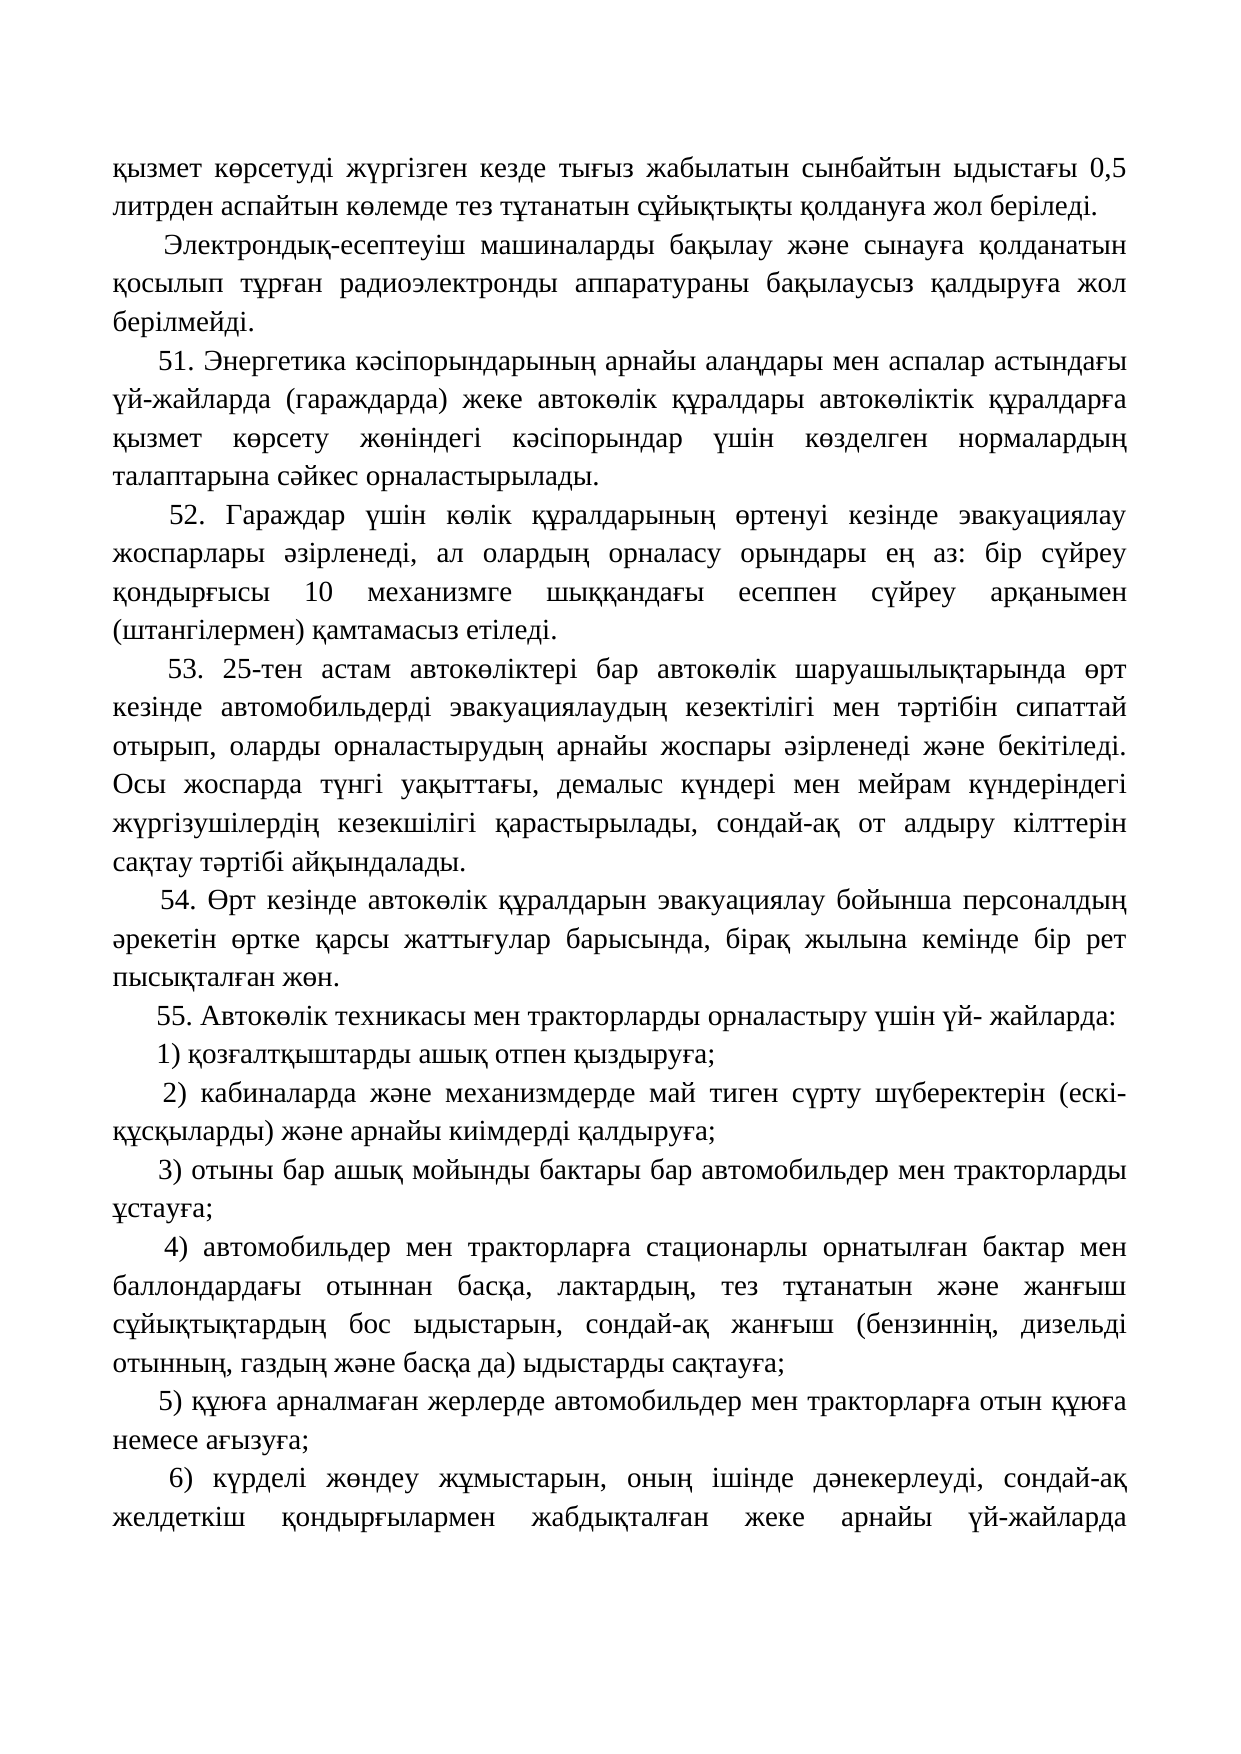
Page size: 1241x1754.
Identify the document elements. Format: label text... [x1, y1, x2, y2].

text 1) қозғалтқыштарды ашық отпен қыздыруға; [112, 1036, 1128, 1070]
text Электрондық-есептеуіш машиналарды бақылау және сынауға қолданатын қосылып тұрған радиоэлектронды аппаратураны бақылаусыз қалдыруға жол берілмейді. [112, 227, 1128, 338]
text 51. Энергетика кәсіпорындарының арнайы алаңдары мен аспалар астындағы үй-жайларда (гараждарда) жеке автокөлік құралдары автокөліктік құралдарға қызмет көрсету жөніндегі кәсіпорындар үшін көзделген нормалардың талаптарына сәйкес орналастырылады. [112, 343, 1128, 492]
text 3) отыны бар ашық мойынды бактары бар автомобильдер мен тракторларды ұстауға; [112, 1152, 1128, 1224]
text 54. Өрт кезінде автокөлік құралдарын эвакуациялау бойынша персоналдың әрекетін өртке қарсы жаттығулар барысында, бірақ жылына кемінде бір рет пысықталған жөн. [112, 882, 1128, 993]
text 4) автомобильдер мен тракторларға стационарлы орнатылған бактар мен баллондардағы отыннан басқа, лактардың, тез тұтанатын және жанғыш сұйықтықтардың бос ыдыстарын, сондай-ақ жанғыш (бензиннің, дизельді отынның, газдың және басқа да) ыдыстарды сақтауға; [112, 1229, 1128, 1378]
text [112, 1460, 1128, 1532]
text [112, 150, 1128, 222]
text 55. Автокөлік техникасы мен тракторларды орналастыру үшін үй- жайларда: [112, 998, 1128, 1031]
text 5) құюға арналмаған жерлерде автомобильдер мен тракторларға отын құюға немесе ағызуға; [112, 1383, 1128, 1455]
text 52. Гараждар үшін көлік құралдарының өртенуі кезінде эвакуациялау жоспарлары әзірленеді, ал олардың орналасу орындары ең аз: бір сүйреу қондырғысы 10 механизмге шыққандағы есеппен сүйреу арқанымен (штангілермен) қамтамасыз етіледі. [112, 497, 1128, 646]
text 53. 25-тен астам автокөліктері бар автокөлік шаруашылықтарында өрт кезінде автомобильдерді эвакуациялаудың кезектілігі мен тәртібін сипаттай отырып, оларды орналастырудың арнайы жоспары әзірленеді және бекітіледі. Осы жоспарда түнгі уақыттағы, демалыс күндері мен мейрам күндеріндегі жүргізушілердің кезекшілігі қарастырылады, сондай-ақ от алдыру кілттерін сақтау тәртібі айқындалады. [112, 651, 1128, 877]
text 2) кабиналарда және механизмдерде май тиген сүрту шүберектерін (ескі-құсқыларды) және арнайы киімдерді қалдыруға; [112, 1075, 1128, 1147]
